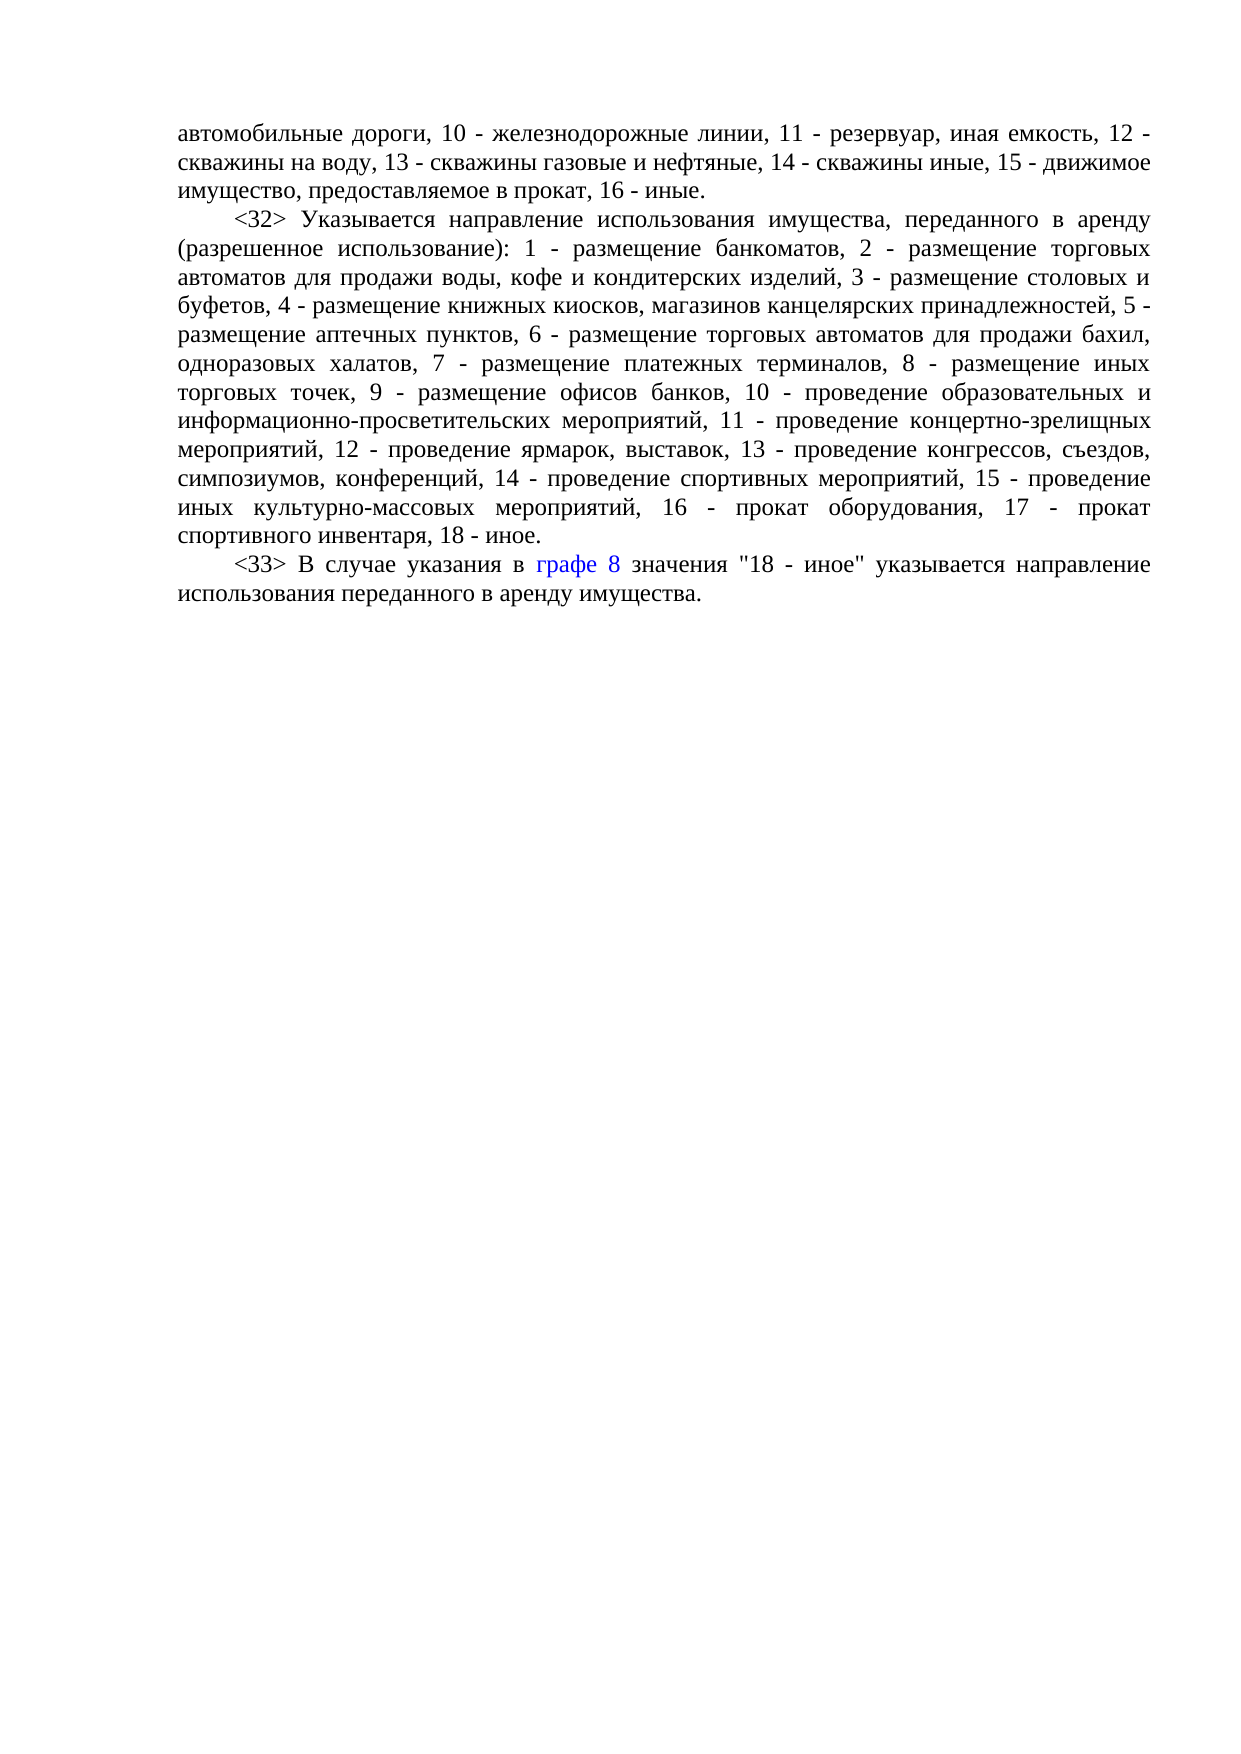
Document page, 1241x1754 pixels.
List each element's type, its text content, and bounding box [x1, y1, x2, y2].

text <32> Указывается направление использования имущества, переданного в аренду (разрешенное использование): 1 - размещение банкоматов, 2 - размещение торговых автоматов для продажи воды, кофе и кондитерских изделий, 3 - размещение столовых и буфетов, 4 - размещение книжных киосков, магазинов канцелярских принадлежностей, 5 - размещение аптечных пунктов, 6 - размещение торговых автоматов для продажи бахил, одноразовых халатов, 7 - размещение платежных терминалов, 8 - размещение иных торговых точек, 9 - размещение офисов банков, 10 - проведение образовательных и информационно-просветительских мероприятий, 11 - проведение концертно-зрелищных мероприятий, 12 - проведение ярмарок, выставок, 13 - проведение конгрессов, съездов, симпозиумов, конференций, 14 - проведение спортивных мероприятий, 15 - проведение иных культурно-массовых мероприятий, 16 - прокат оборудования, 17 - прокат спортивного инвентаря, 18 - иное. [177, 204, 1152, 549]
text <33> В случае указания в графе 8 значения "18 - иное" указывается направление использования переданного в аренду имущества. [177, 549, 1152, 607]
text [177, 118, 1152, 204]
